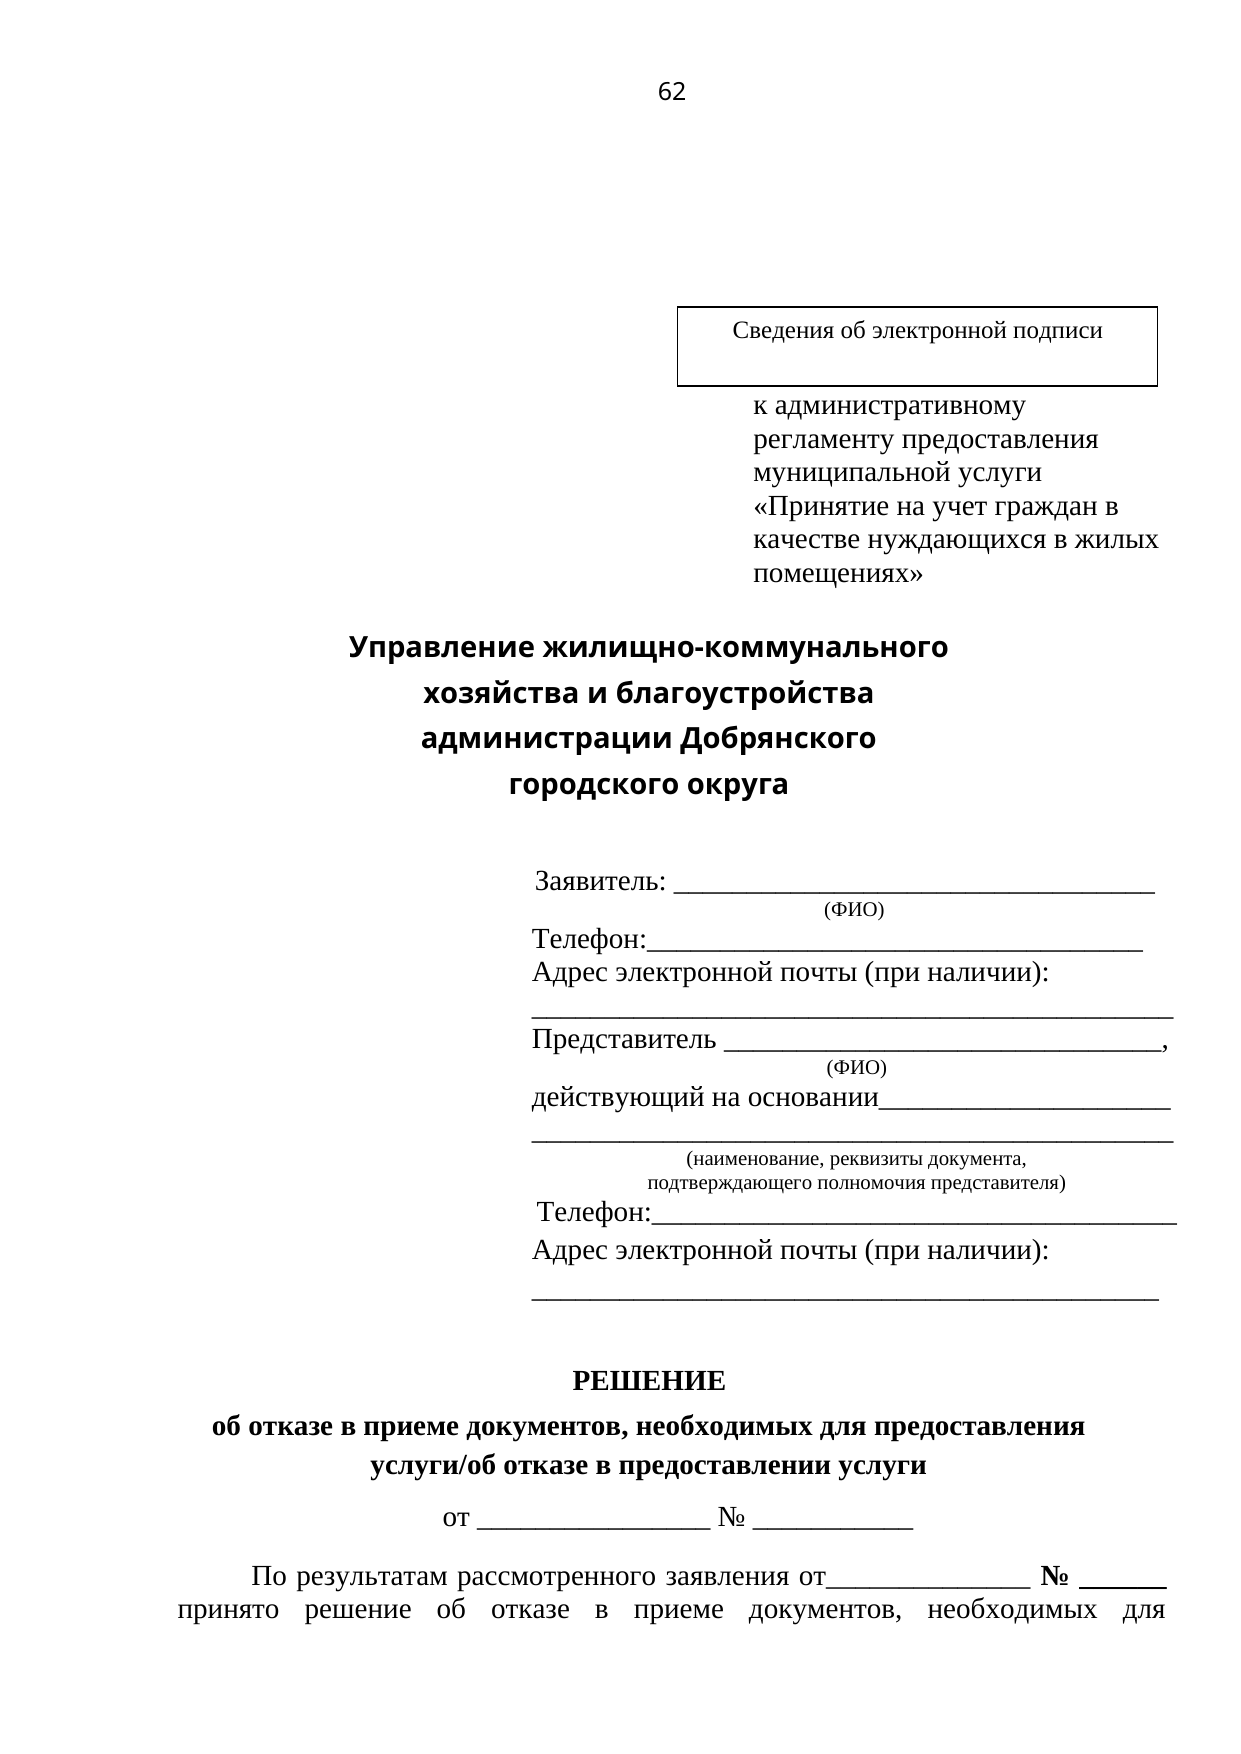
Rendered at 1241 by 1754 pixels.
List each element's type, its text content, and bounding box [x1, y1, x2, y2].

text РЕШЕНИЕ [339, 1363, 960, 1397]
text к административному регламенту предоставления муниципальной услуги «Принятие на учет граждан в качестве нуждающихся в жилых помещениях» [753, 387, 1167, 588]
text (ФИО) [532, 1055, 1182, 1079]
text подтверждающего полномочия представителя) Телефон:____________________________________ [532, 1170, 1182, 1228]
text об отказе в приеме документов, необходимых для предоставления услуги/об отказе в предоставлении услуги [177, 1408, 1120, 1480]
text Телефон:__________________________________ [532, 921, 1182, 954]
text Представитель ______________________________, [532, 1021, 1182, 1055]
text Заявитель: _________________________________ [177, 863, 1167, 897]
text ____________________________________________ [532, 1112, 1182, 1146]
text (наименование, реквизиты документа, [532, 1146, 1182, 1170]
text (ФИО) [177, 897, 1167, 921]
text Адрес электронной почты (при наличии): ____________________________________________ [532, 954, 1182, 1021]
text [177, 1558, 1167, 1625]
text Адрес электронной почты (при наличии): ___________________________________________ [532, 1232, 1167, 1304]
text действующий на основании____________________ [532, 1079, 1182, 1112]
text Управление жилищно-коммунального хозяйства и благоустройства администрации Добрянского городского округа [339, 626, 959, 803]
